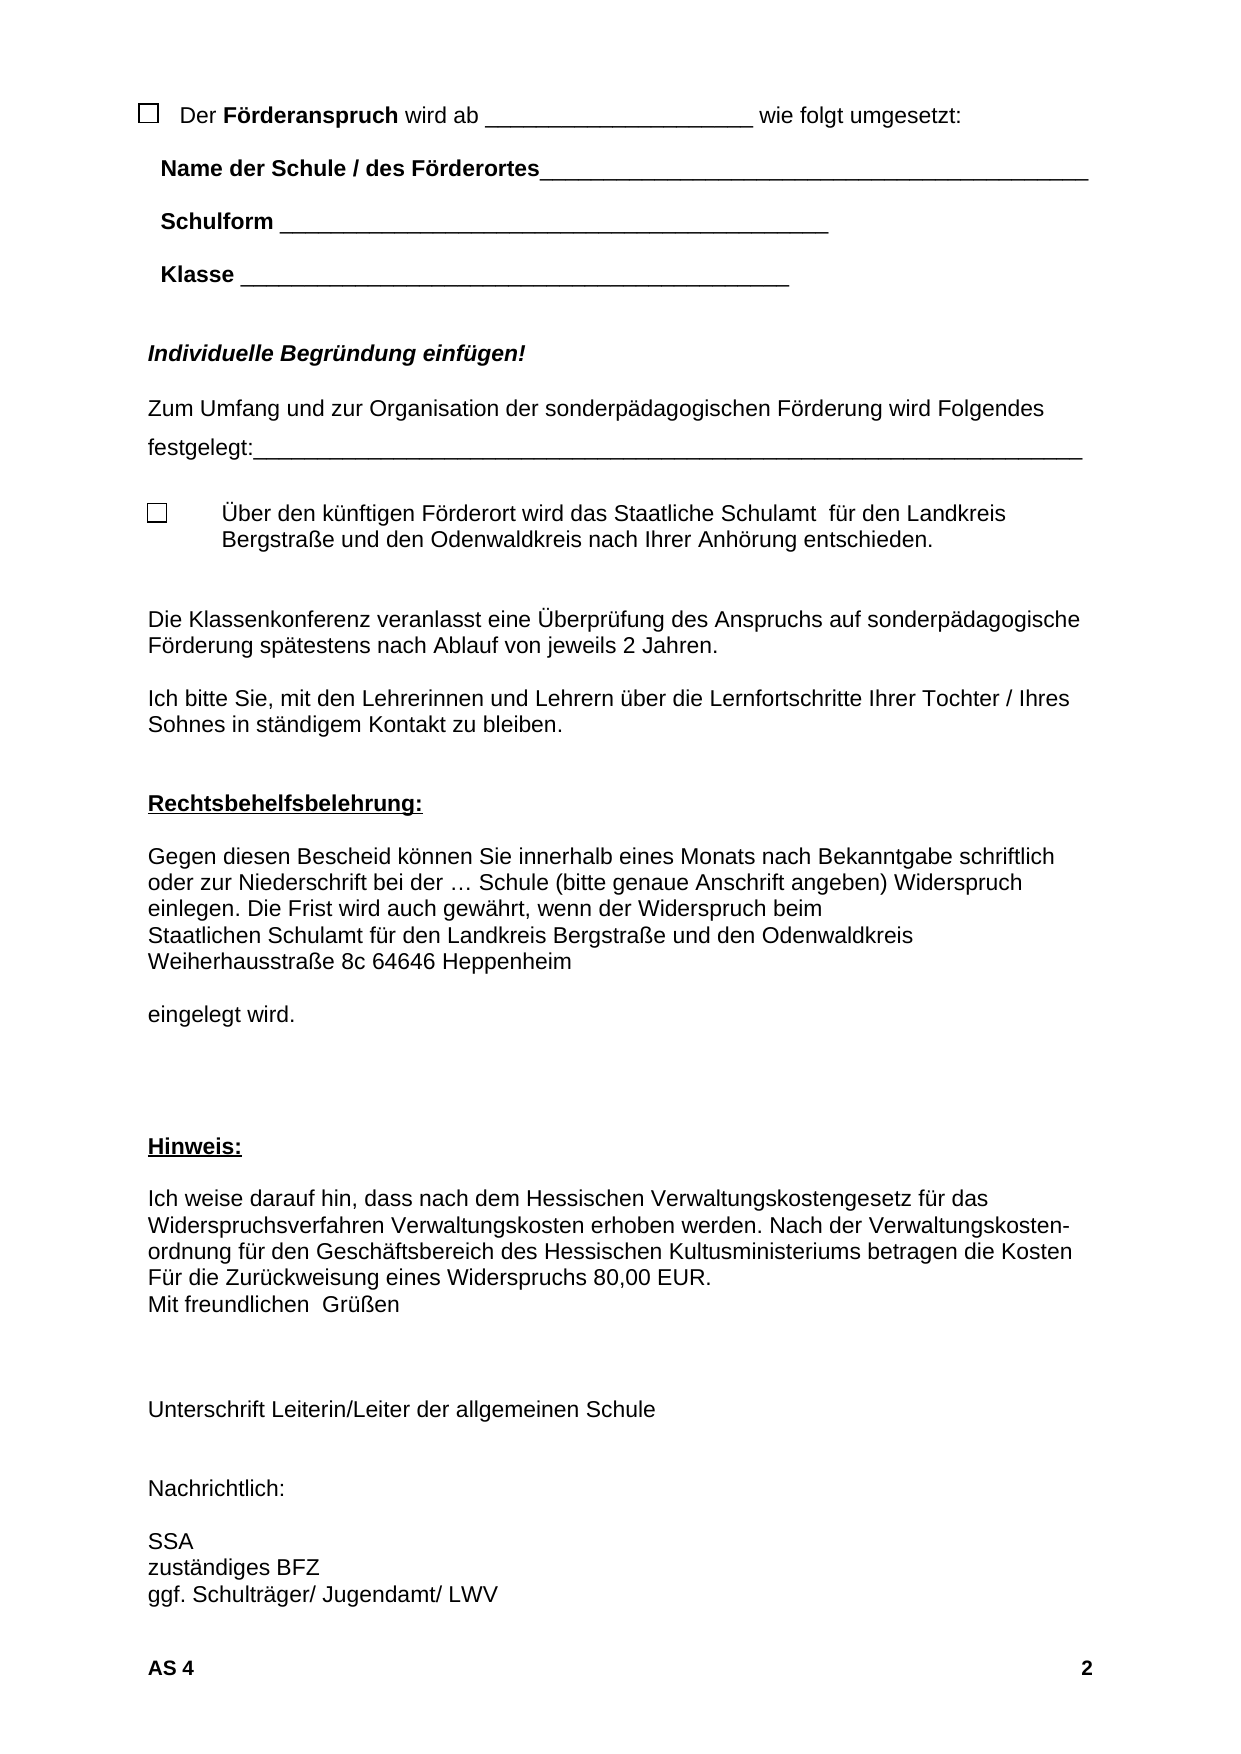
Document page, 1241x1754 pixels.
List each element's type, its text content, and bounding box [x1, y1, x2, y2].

text Individuelle Begründung einfügen! [148, 340, 1093, 395]
text Staatlichen Schulamt für den Landkreis Bergstraße und den Odenwaldkreis [148, 922, 1104, 948]
text Rechtsbehelfsbelehrung: [148, 790, 1093, 816]
text Zum Umfang und zur Organisation der sonderpädagogischen Förderung wird Folgendes festgelegt:_________________________________________________________________ [148, 395, 1093, 461]
text Name der Schule / des Förderortes___________________________________________ [148, 155, 1093, 182]
text zuständiges BFZ [148, 1554, 1093, 1581]
text SSA [148, 1528, 1093, 1554]
text Der Förderanspruch wird ab _____________________ wie folgt umgesetzt: [148, 102, 1093, 129]
text Für die Zurückweisung eines Widerspruchs 80,00 EUR. [148, 1264, 1093, 1291]
text Gegen diesen Bescheid können Sie innerhalb eines Monats nach Bekanntgabe schriftlich oder zur Niederschrift bei der … Schule (bitte genaue Anschrift angeben) Widerspruch einlegen. Die Frist wird auch gewährt, wenn der Widerspruch beim [148, 843, 1104, 922]
text Unterschrift Leiterin/Leiter der allgemeinen Schule [148, 1396, 1093, 1422]
text Schulform ___________________________________________ [148, 208, 1093, 234]
text eingelegt wird. [148, 1001, 1104, 1027]
text Weiherhausstraße 8c 64646 Heppenheim [148, 948, 1104, 974]
text Ich bitte Sie, mit den Lehrerinnen und Lehrern über die Lernfortschritte Ihrer Tochter / Ihres Sohnes in ständigem Kontakt zu bleiben. [148, 684, 1093, 737]
text Hinweis: [148, 1133, 1093, 1159]
text Die Klassenkonferenz veranlasst eine Überprüfung des Anspruchs auf sonderpädagogische Förderung spätestens nach Ablauf von jeweils 2 Jahren. [148, 606, 1093, 658]
text Ich weise darauf hin, dass nach dem Hessischen Verwaltungskostengesetz für das Widerspruchsverfahren Verwaltungskosten erhoben werden. Nach der Verwaltungskosten-ordnung für den Geschäftsbereich des Hessischen Kultusministeriums betragen die Kosten [148, 1185, 1093, 1264]
text Klasse ___________________________________________ [148, 261, 1093, 287]
text Nachrichtlich: [148, 1475, 1093, 1502]
text Über den künftigen Förderort wird das Staatliche Schulamt für den Landkreis Bergstraße und den Odenwaldkreis nach Ihrer Anhörung entschieden. [148, 500, 1093, 553]
text Mit freundlichen Grüßen [148, 1291, 1093, 1317]
text ggf. Schulträger/ Jugendamt/ LWV [148, 1581, 1093, 1607]
